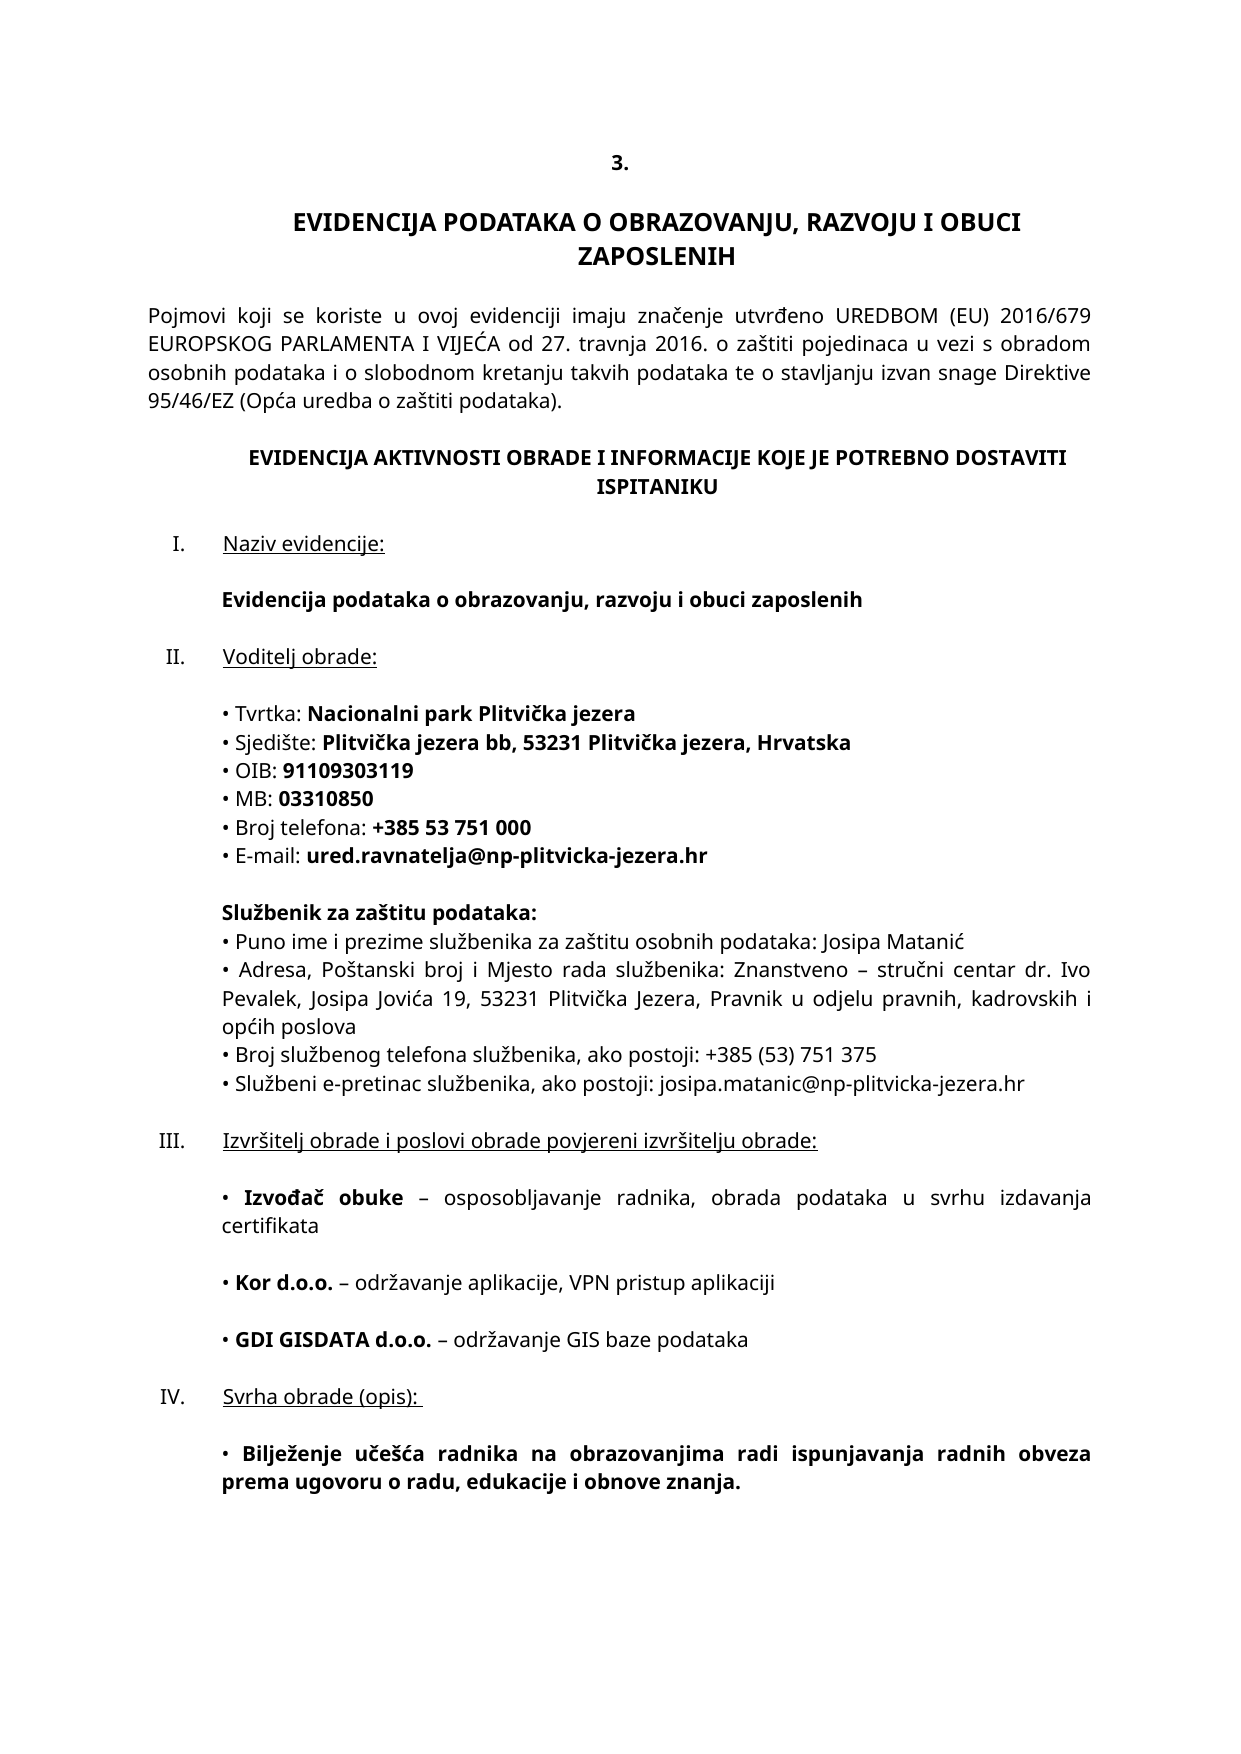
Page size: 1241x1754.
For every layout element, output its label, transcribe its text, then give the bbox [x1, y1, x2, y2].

text • OIB: 91109303119 [222, 756, 1092, 784]
text • Bilježenje učešća radnika na obrazovanjima radi ispunjavanja radnih obveza prema ugovoru o radu, edukacije i obnove znanja. [221, 1439, 1092, 1496]
text • MB: 03310850 [222, 784, 1092, 813]
text EVIDENCIJA PODATAKA O OBRAZOVANJU, RAZVOJU I OBUCI ZAPOSLENIH [221, 204, 1092, 273]
list Naziv evidencije: [185, 529, 1092, 557]
text • Izvođač obuke – osposobljavanje radnika, obrada podataka u svrhu izdavanja certifikata [221, 1183, 1092, 1239]
text 3. [148, 148, 1092, 176]
text • E-mail: ured.ravnatelja@np-plitvicka-jezera.hr [222, 841, 1092, 870]
text EVIDENCIJA AKTIVNOSTI OBRADE I INFORMACIJE KOJE JE POTREBNO DOSTAVITI ISPITANIKU [223, 443, 1092, 500]
list Svrha obrade (opis): [185, 1382, 1092, 1410]
text Pojmovi koji se koriste u ovoj evidenciji imaju značenje utvrđeno UREDBOM (EU) 2016/679 EUROPSKOG PARLAMENTA I VIJEĆA od 27. travnja 2016. o zaštiti pojedinaca u vezi s obradom osobnih podataka i o slobodnom kretanju takvih podataka te o stavljanju izvan snage Direktive 95/46/EZ (Opća uredba o zaštiti podataka). [148, 301, 1092, 415]
text • Sjedište: Plitvička jezera bb, 53231 Plitvička jezera, Hrvatska [222, 728, 1092, 756]
list Izvršitelj obrade i poslovi obrade povjereni izvršitelju obrade: [185, 1126, 1092, 1154]
text • Službeni e-pretinac službenika, ako postoji: josipa.matanic@np-plitvicka-jezera.hr [222, 1069, 1092, 1097]
text Službenik za zaštitu podataka: [222, 898, 1092, 927]
text • Broj telefona: +385 53 751 000 [222, 813, 1092, 841]
list Voditelj obrade: [185, 642, 1092, 671]
text • Puno ime i prezime službenika za zaštitu osobnih podataka: Josipa Matanić [222, 927, 1092, 955]
text • Kor d.o.o. – održavanje aplikacije, VPN pristup aplikaciji [222, 1268, 1092, 1296]
text • Adresa, Poštanski broj i Mjesto rada službenika: Znanstveno – stručni centar dr. Ivo Pevalek, Josipa Jovića 19, 53231 Plitvička Jezera, Pravnik u odjelu pravnih, kadrovskih i općih poslova [222, 955, 1092, 1041]
text • GDI GISDATA d.o.o. – održavanje GIS baze podataka [221, 1325, 1092, 1353]
text • Broj službenog telefona službenika, ako postoji: +385 (53) 751 375 [222, 1041, 1092, 1069]
text • Tvrtka: Nacionalni park Plitvička jezera [222, 699, 1092, 728]
text Evidencija podataka o obrazovanju, razvoju i obuci zaposlenih [221, 586, 1092, 614]
